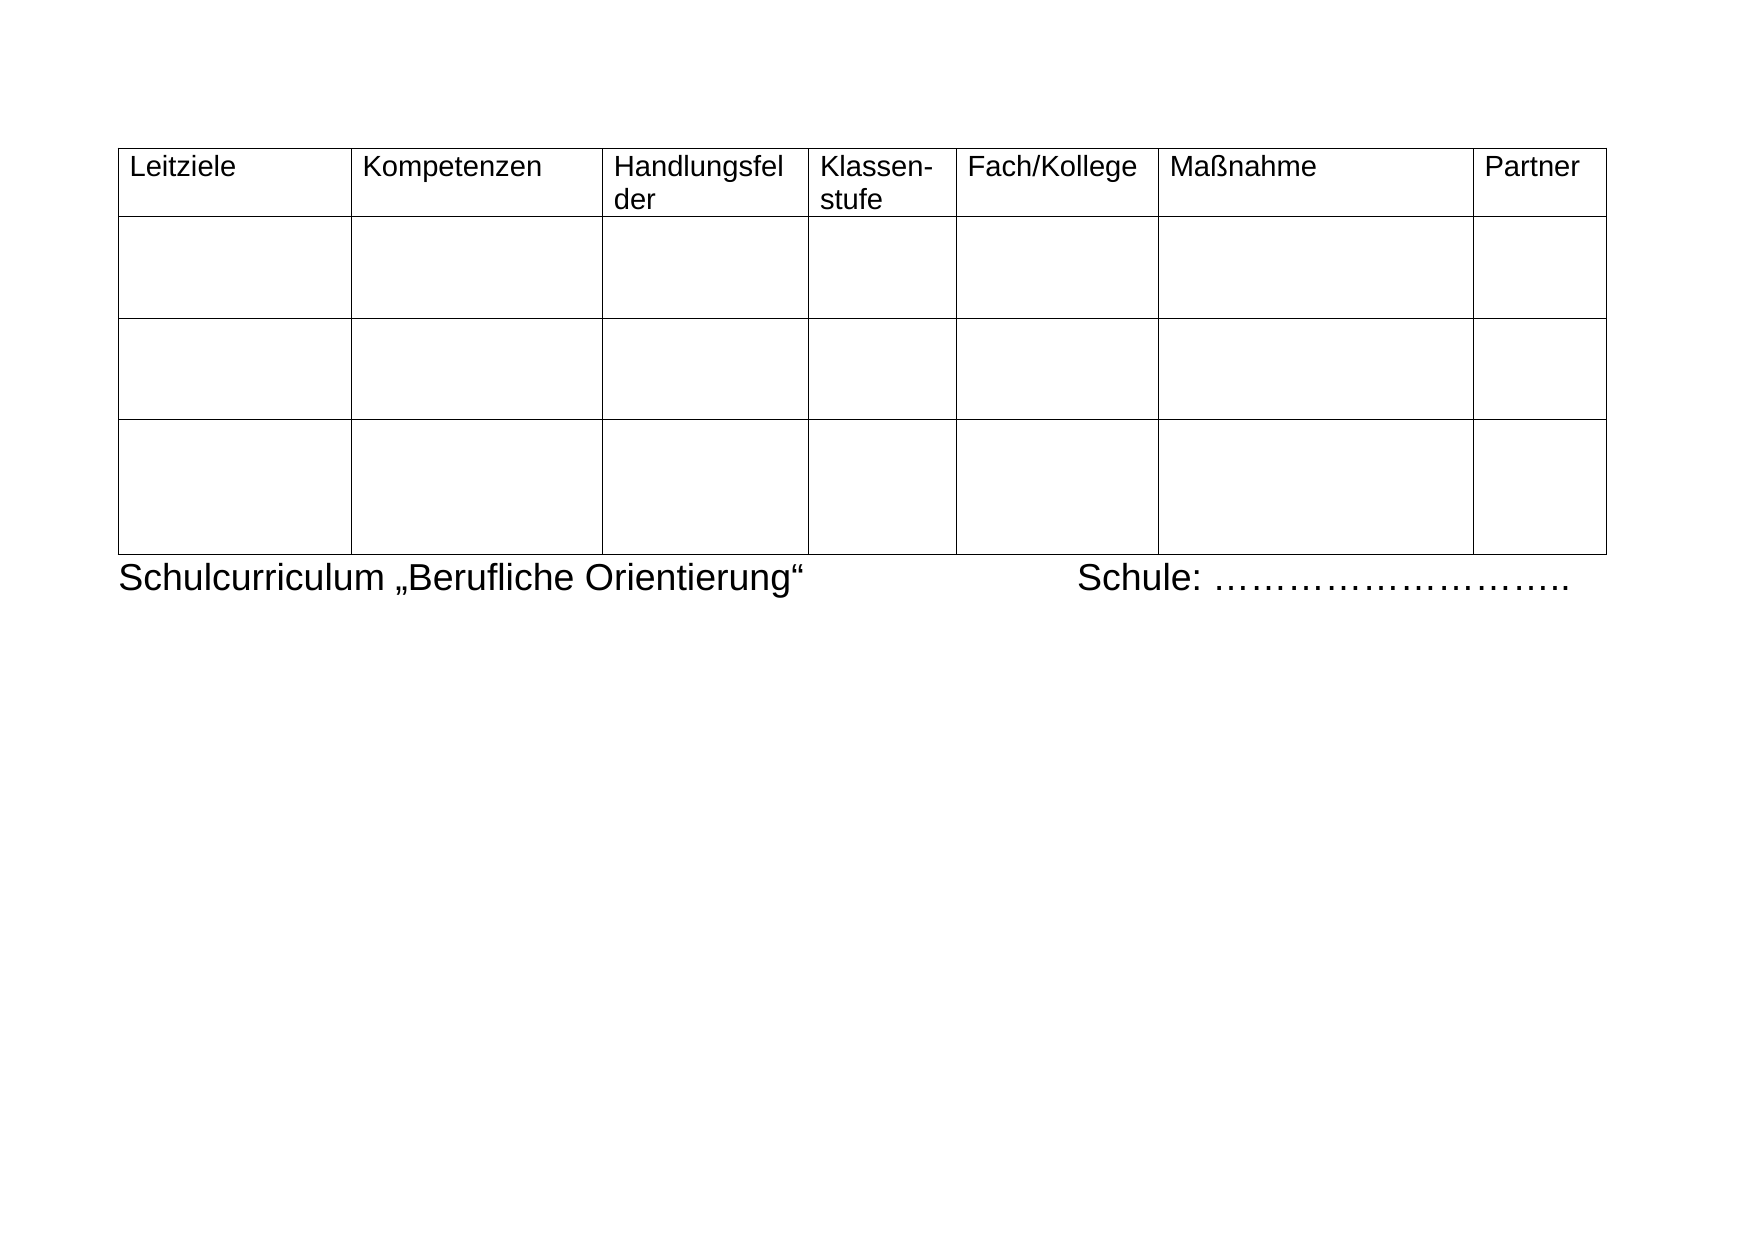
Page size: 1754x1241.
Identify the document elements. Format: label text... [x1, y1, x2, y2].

table_header Partner [1474, 149, 1606, 216]
table_cell [352, 319, 602, 419]
text Schulcurriculum „Berufliche Orientierung“ Schule: ……………………….. [118, 555, 1606, 598]
table_cell [1474, 217, 1606, 317]
table_cell [957, 217, 1158, 317]
table_header Handlungsfelder [603, 149, 808, 216]
table_header Leitziele [119, 149, 351, 216]
table_header Kompetenzen [352, 149, 602, 216]
table_cell [1474, 420, 1606, 554]
table_cell [119, 319, 351, 419]
table_cell [352, 217, 602, 317]
table_cell [1159, 420, 1473, 554]
table_header Maßnahme [1159, 149, 1473, 216]
table_cell [809, 319, 956, 419]
table_cell [1159, 217, 1473, 317]
table_cell [809, 420, 956, 554]
table_cell [603, 217, 808, 317]
table_cell [957, 319, 1158, 419]
table_cell [603, 420, 808, 554]
table_cell [119, 420, 351, 554]
table_cell [119, 217, 351, 317]
table_header Klassen-stufe [809, 149, 956, 216]
table_cell [809, 217, 956, 317]
table_header Fach/Kollege [957, 149, 1158, 216]
table_cell [957, 420, 1158, 554]
table_cell [1474, 319, 1606, 419]
table_cell [352, 420, 602, 554]
table_cell [603, 319, 808, 419]
table_cell [1159, 319, 1473, 419]
